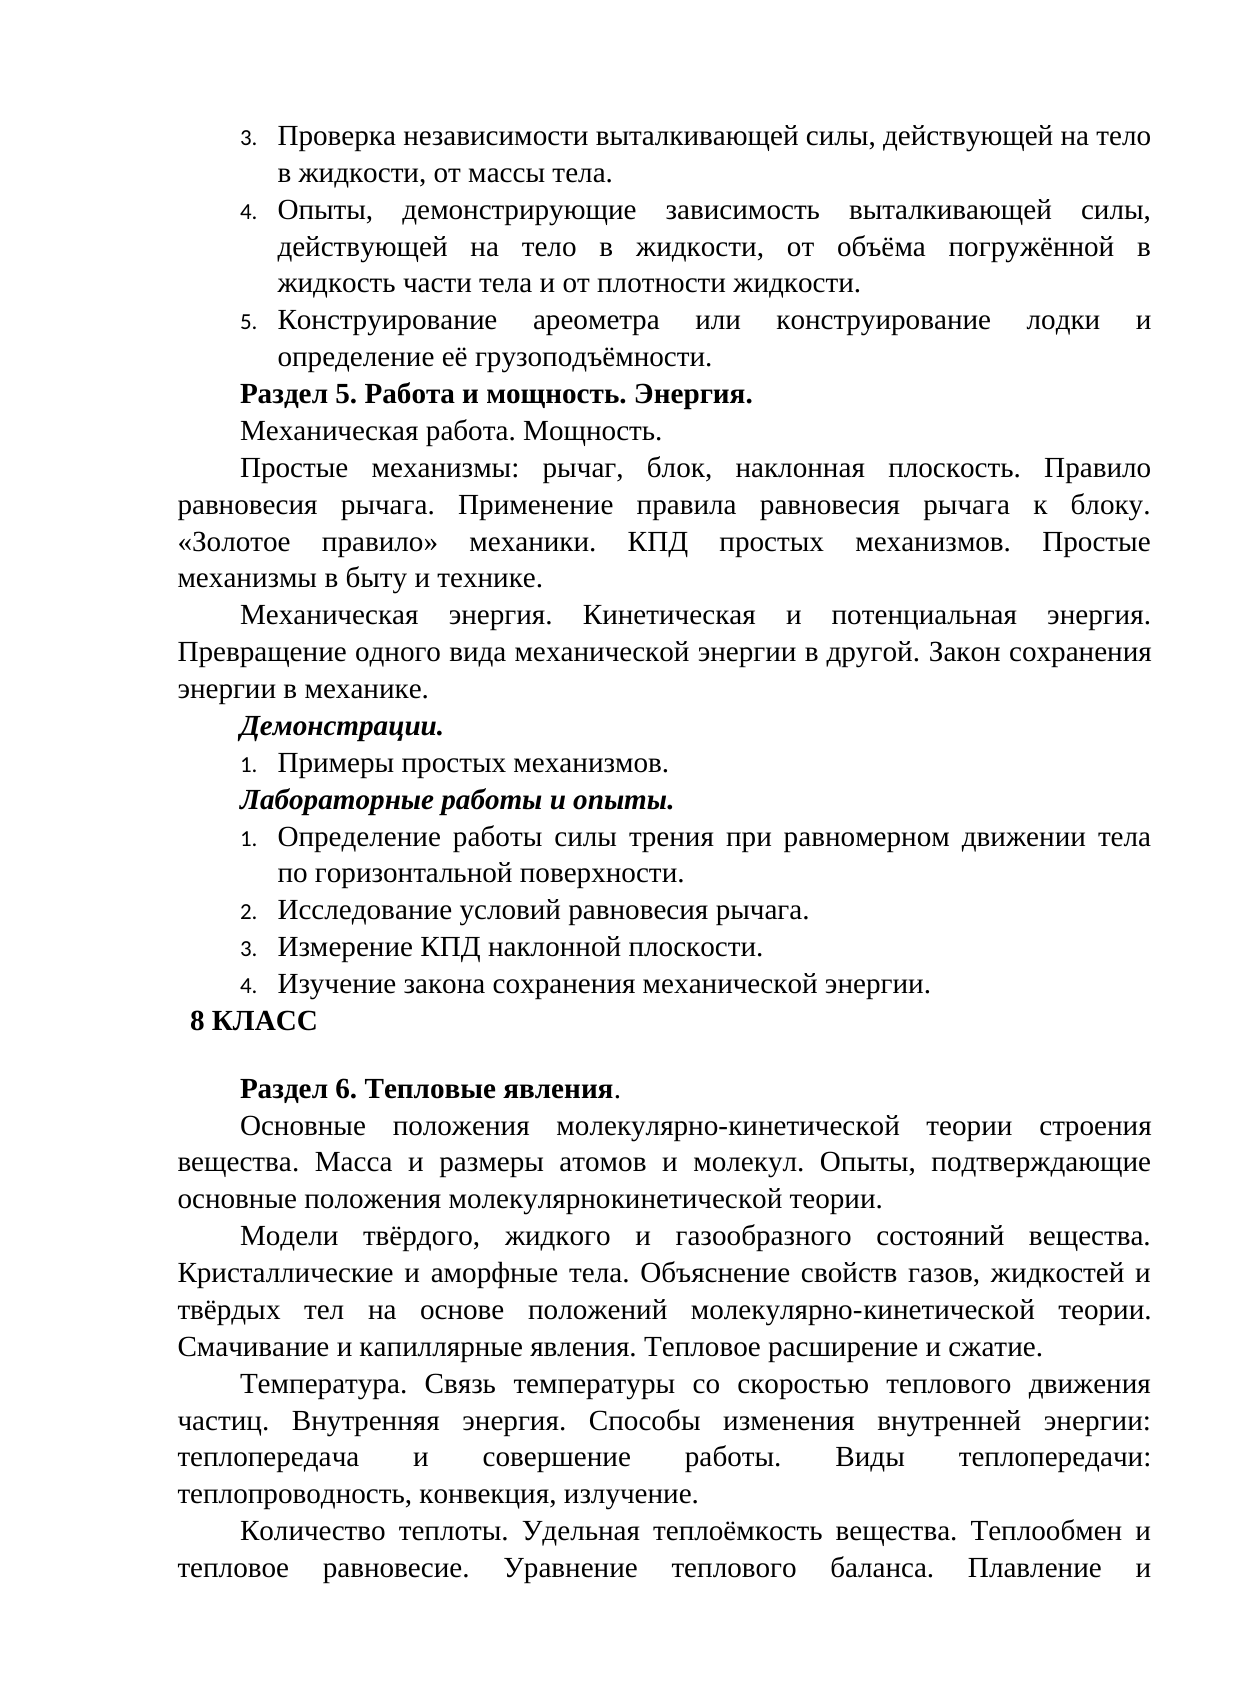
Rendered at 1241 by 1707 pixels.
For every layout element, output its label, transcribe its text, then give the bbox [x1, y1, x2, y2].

list Примеры простых механизмов. [240, 745, 1152, 778]
text Демонстрации. [177, 708, 1152, 742]
list Опыты, демонстрирующие зависимость выталкивающей силы, действующей на тело в жидкости, от объёма погружённой в жидкость части тела и от плотности жидкости. [240, 192, 1152, 299]
text Механическая энергия. Кинетическая и потенциальная энергия. Превращение одного вида механической энергии в другой. Закон сохранения энергии в механике. [177, 597, 1152, 705]
text Основные положения молекулярно-­кинетической теории строения вещества. Масса и размеры атомов и молекул. Опыты, подтверждающие основные положения молекулярно­кинетической теории. [177, 1108, 1152, 1215]
text Лабораторные работы и опыты. [177, 782, 1152, 815]
text Температура. Связь температуры со скоростью теплового движения частиц. Внутренняя энергия. Способы изменения внутренней энергии: теплопередача и совершение работы. Виды теплопередачи: теплопроводность, конвекция, излучение. [177, 1366, 1152, 1510]
list Конструирование ареометра или конструирование лодки и определение её грузоподъёмности. [240, 302, 1152, 373]
text Модели твёрдого, жидкого и газообразного состояний вещества. Кристаллические и аморфные тела. Объяснение свойств газов, жидкостей и твёрдых тел на основе положений молекулярно-­кинетической теории. Смачивание и капиллярные явления. Тепловое расширение и сжатие. [177, 1218, 1152, 1362]
list Измерение КПД наклонной плоскости. [240, 929, 1152, 963]
list Проверка независимости выталкивающей силы, действующей на тело в жидкости, от массы тела. [240, 118, 1152, 188]
text Простые механизмы: рычаг, блок, наклонная плоскость. Правило равновесия рычага. Применение правила равновесия рычага к блоку. «Золотое правило» механики. КПД простых механизмов. Простые механизмы в быту и технике. [177, 450, 1152, 594]
list Изучение закона сохранения механической энергии. [240, 966, 1152, 1000]
text Механическая работа. Мощность. [177, 413, 1152, 447]
text Раздел 5. Работа и мощность. Энергия. [177, 376, 1152, 410]
list Определение работы силы трения при равномерном движении тела по горизонтальной поверхности. [240, 819, 1152, 889]
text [177, 1513, 1152, 1584]
text Раздел 6. Тепловые явления. [177, 1071, 1152, 1104]
text 8 КЛАСС [190, 1003, 1152, 1037]
list Исследование условий равновесия рычага. [240, 892, 1152, 926]
